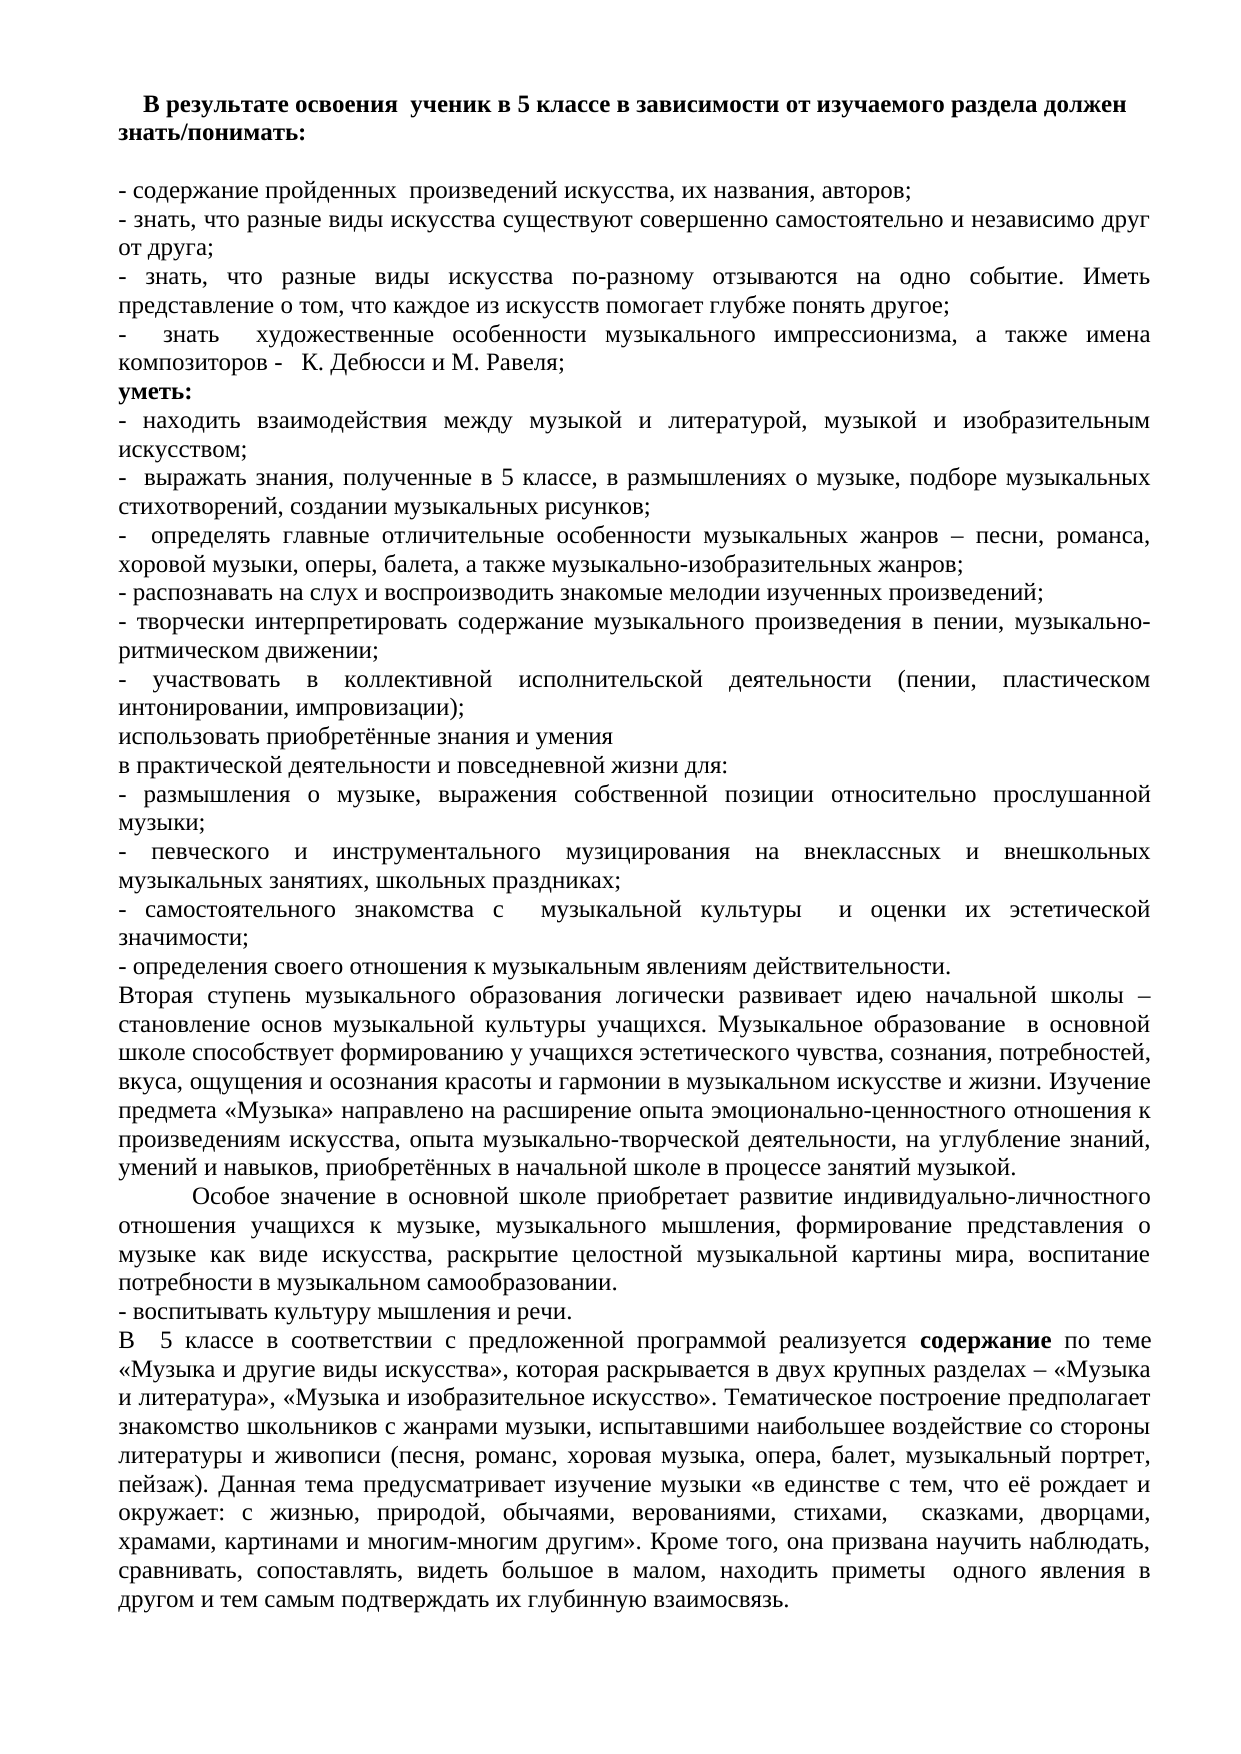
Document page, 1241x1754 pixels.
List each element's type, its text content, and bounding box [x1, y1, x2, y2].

text - самостоятельного знакомства с музыкальной культуры и оценки их эстетической значимости; [118, 894, 1152, 951]
text - определения своего отношения к музыкальным явлениям действительности. [118, 951, 1152, 980]
text использовать приобретённые знания и умения [118, 721, 1152, 750]
text - находить взаимодействия между музыкой и литературой, музыкой и изобразительным искусством; [118, 405, 1152, 462]
text - участвовать в коллективной исполнительской деятельности (пении, пластическом интонировании, импровизации); [118, 664, 1152, 721]
text В 5 классе в соответствии с предложенной программой реализуется содержание по теме «Музыка и другие виды искусства», которая раскрывается в двух крупных разделах – «Музыка и литература», «Музыка и изобразительное искусство». Тематическое построение предполагает знакомство школьников с жанрами музыки, испытавшими наибольшее воздействие со стороны литературы и живописи (песня, романс, хоровая музыка, опера, балет, музыкальный портрет, пейзаж). Данная тема предусматривает изучение музыки «в единстве с тем, что её рождает и окружает: с жизнью, природой, обычаями, верованиями, стихами, сказками, дворцами, храмами, картинами и многим-многим другим». Кроме того, она призвана научить наблюдать, сравнивать, сопоставлять, видеть большое в малом, находить приметы одного явления в другом и тем самым подтверждать их глубинную взаимосвязь. [118, 1325, 1152, 1612]
text Вторая ступень музыкального образования логически развивает идею начальной школы – становление основ музыкальной культуры учащихся. Музыкальное образование в основной школе способствует формированию у учащихся эстетического чувства, сознания, потребностей, вкуса, ощущения и осознания красоты и гармонии в музыкальном искусстве и жизни. Изучение предмета «Музыка» направлено на расширение опыта эмоционально-ценностного отношения к произведениям искусства, опыта музыкально-творческой деятельности, на углубление знаний, умений и навыков, приобретённых в начальной школе в процессе занятий музыкой. [118, 980, 1152, 1181]
text знать/понимать: [118, 117, 1152, 146]
text - знать, что разные виды искусства существуют совершенно самостоятельно и независимо друг от друга; [118, 204, 1152, 261]
text - знать художественные особенности музыкального импрессионизма, а также имена композиторов - К. Дебюсси и М. Равеля; [118, 319, 1152, 376]
text - определять главные отличительные особенности музыкальных жанров – песни, романса, хоровой музыки, оперы, балета, а также музыкально-изобразительных жанров; [118, 520, 1152, 577]
text в практической деятельности и повседневной жизни для: [118, 750, 1152, 779]
text - знать, что разные виды искусства по-разному отзываются на одно событие. Иметь представление о том, что каждое из искусств помогает глубже понять другое; [118, 261, 1152, 319]
text Особое значение в основной школе приобретает развитие индивидуально-личностного отношения учащихся к музыке, музыкального мышления, формирование представления о музыке как виде искусства, раскрытие целостной музыкальной картины мира, воспитание потребности в музыкальном самообразовании. [118, 1181, 1152, 1296]
text - певческого и инструментального музицирования на внеклассных и внешкольных музыкальных занятиях, школьных праздниках; [118, 836, 1152, 894]
text - размышления о музыке, выражения собственной позиции относительно прослушанной музыки; [118, 779, 1152, 836]
text - распознавать на слух и воспроизводить знакомые мелодии изученных произведений; [118, 577, 1152, 606]
text - воспитывать культуру мышления и речи. [118, 1296, 1152, 1325]
text уметь: [118, 376, 1152, 405]
text - творчески интерпретировать содержание музыкального произведения в пении, музыкально-ритмическом движении; [118, 606, 1152, 664]
text В результате освоения ученик в 5 классе в зависимости от изучаемого раздела должен [118, 89, 1152, 117]
text - содержание пройденных произведений искусства, их названия, авторов; [118, 175, 1152, 204]
text - выражать знания, полученные в 5 классе, в размышлениях о музыке, подборе музыкальных стихотворений, создании музыкальных рисунков; [118, 462, 1152, 520]
